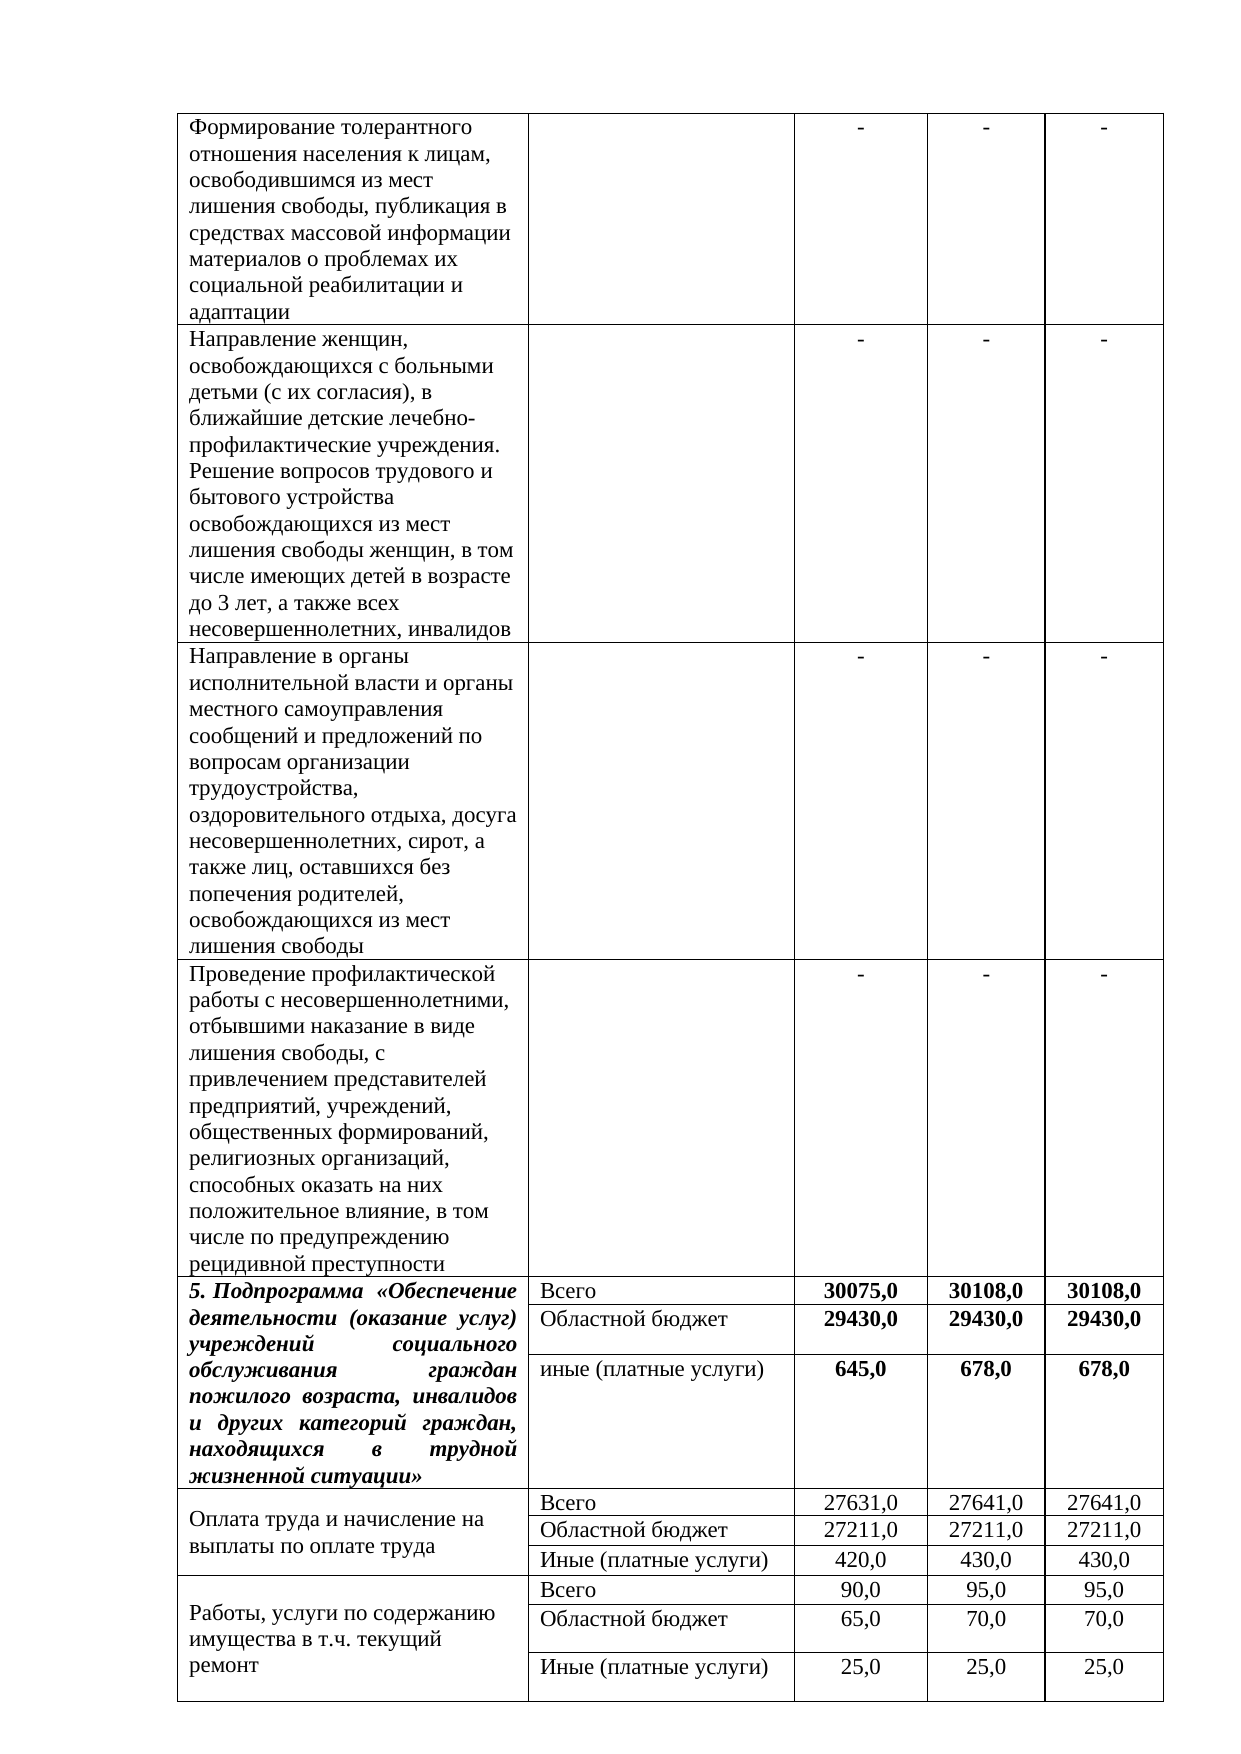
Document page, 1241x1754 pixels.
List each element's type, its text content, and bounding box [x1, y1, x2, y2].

table_cell 678,0 [1046, 1355, 1163, 1488]
table_cell [529, 643, 794, 959]
table_cell - [795, 114, 927, 324]
table_cell Формирование толерантного отношения населения к лицам, освободившимся из мест лишения свободы, публикация в средствах массовой информации материалов о проблемах их социальной реабилитации и адаптации [178, 114, 528, 324]
table_cell 27641,0 [928, 1489, 1044, 1515]
table_cell 25,0 [928, 1653, 1044, 1701]
table_cell 70,0 [928, 1605, 1044, 1652]
table_cell 29430,0 [795, 1305, 927, 1353]
table_cell 5. Подпрограмма «Обеспечение деятельности (оказание услуг) учреждений социального обслуживания граждан пожилого возраста, инвалидов и других категорий граждан, находящихся в трудной жизненной ситуации» [178, 1277, 528, 1488]
table_cell 25,0 [1046, 1653, 1163, 1701]
table_cell Оплата труда и начисление на выплаты по оплате труда [178, 1489, 528, 1575]
table_cell Иные (платные услуги) [529, 1546, 794, 1575]
table_cell Направление в органы исполнительной власти и органы местного самоуправления сообщений и предложений по вопросам организации трудоустройства, оздоровительного отдыха, досуга несовершеннолетних, сирот, а также лиц, оставшихся без попечения родителей, освобождающихся из мест лишения свободы [178, 643, 528, 959]
table_cell - [928, 643, 1044, 959]
table_cell - [795, 325, 927, 642]
table_cell [529, 114, 794, 324]
table_cell - [928, 114, 1044, 324]
table_cell - [928, 960, 1044, 1276]
table_cell 29430,0 [1046, 1305, 1163, 1353]
table_cell 25,0 [795, 1653, 927, 1701]
table_cell 95,0 [1046, 1576, 1163, 1604]
table_cell [529, 325, 794, 642]
table_cell Проведение профилактической работы с несовершеннолетними, отбывшими наказание в виде лишения свободы, с привлечением представителей предприятий, учреждений, общественных формирований, религиозных организаций, способных оказать на них положительное влияние, в том числе по предупреждению рецидивной преступности [178, 960, 528, 1276]
table_cell - [928, 325, 1044, 642]
table_cell 420,0 [795, 1546, 927, 1575]
table_cell 30075,0 [795, 1277, 927, 1303]
table_cell - [1046, 960, 1163, 1276]
table_cell 678,0 [928, 1355, 1044, 1488]
table_cell Всего [529, 1277, 794, 1303]
table_cell Работы, услуги по содержанию имущества в т.ч. текущий ремонт [178, 1576, 528, 1701]
table_cell 645,0 [795, 1355, 927, 1488]
table_cell 90,0 [795, 1576, 927, 1604]
table_cell 95,0 [928, 1576, 1044, 1604]
table_cell 430,0 [928, 1546, 1044, 1575]
table_cell 27211,0 [795, 1516, 927, 1545]
table_cell 430,0 [1046, 1546, 1163, 1575]
table_cell 27631,0 [795, 1489, 927, 1515]
table_cell Областной бюджет [529, 1516, 794, 1545]
table_cell Всего [529, 1576, 794, 1604]
table_cell - [795, 960, 927, 1276]
table_cell 27641,0 [1046, 1489, 1163, 1515]
table_cell 27211,0 [1046, 1516, 1163, 1545]
table_cell Иные (платные услуги) [529, 1653, 794, 1701]
table_cell - [1046, 325, 1163, 642]
table_cell 30108,0 [928, 1277, 1044, 1303]
table_cell Направление женщин, освобождающихся с больными детьми (с их согласия), в ближайшие детские лечебно-профилактические учреждения. Решение вопросов трудового и бытового устройства освобождающихся из мест лишения свободы женщин, в том числе имеющих детей в возрасте до 3 лет, а также всех несовершеннолетних, инвалидов [178, 325, 528, 642]
table_cell [529, 960, 794, 1276]
table_cell Областной бюджет [529, 1305, 794, 1353]
table_cell - [1046, 114, 1163, 324]
table_cell иные (платные услуги) [529, 1355, 794, 1488]
table_cell - [795, 643, 927, 959]
table_cell 27211,0 [928, 1516, 1044, 1545]
table_cell - [1046, 643, 1163, 959]
table_cell 29430,0 [928, 1305, 1044, 1353]
table_cell 30108,0 [1046, 1277, 1163, 1303]
table_cell 70,0 [1046, 1605, 1163, 1652]
table_cell 65,0 [795, 1605, 927, 1652]
table_cell Областной бюджет [529, 1605, 794, 1652]
table_cell Всего [529, 1489, 794, 1515]
